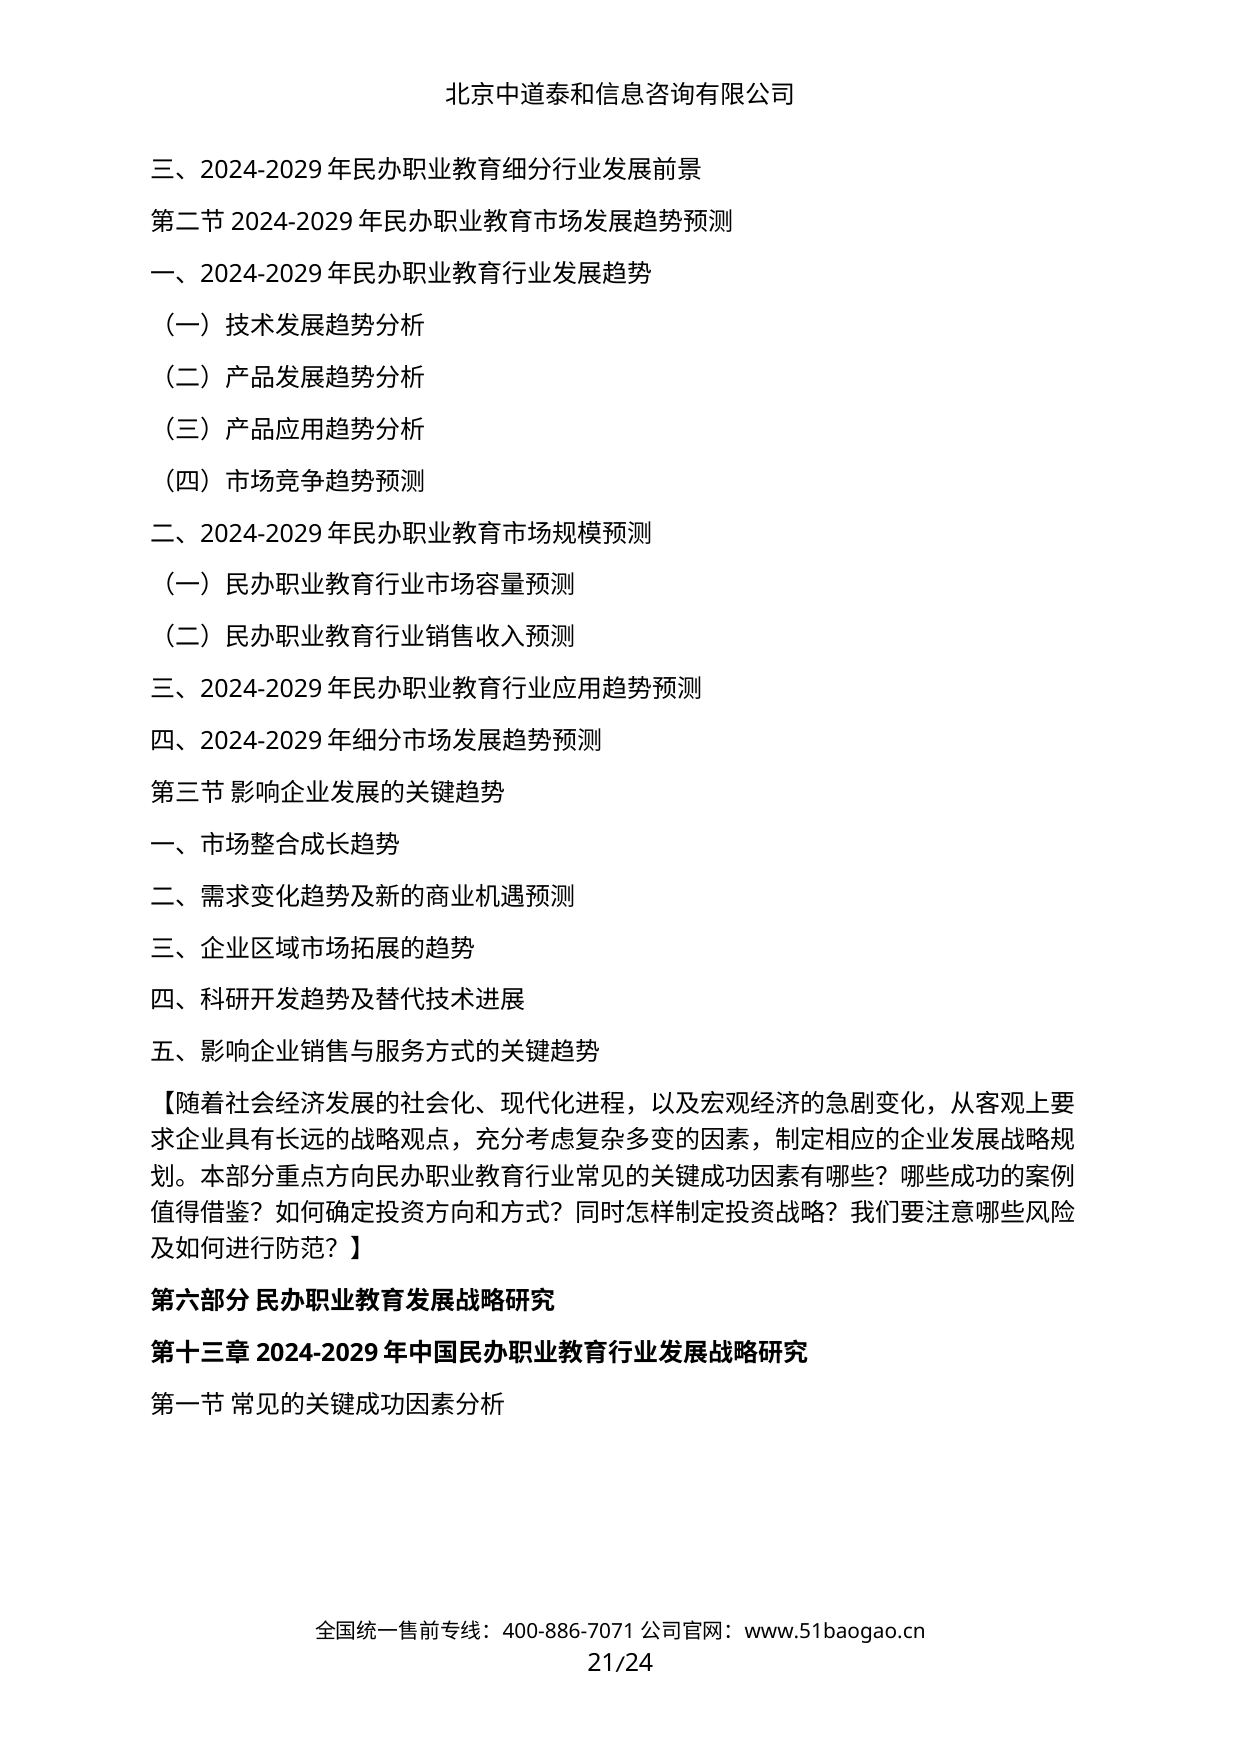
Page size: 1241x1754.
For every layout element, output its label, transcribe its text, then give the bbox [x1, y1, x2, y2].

text 四、科研开发趋势及替代技术进展 [150, 980, 1090, 1016]
text 三、2024-2029年民办职业教育行业应用趋势预测 [150, 669, 1090, 705]
text 一、2024-2029年民办职业教育行业发展趋势 [150, 254, 1090, 290]
text （二）民办职业教育行业销售收入预测 [150, 617, 1090, 653]
text （一）技术发展趋势分析 [150, 306, 1090, 342]
text 四、2024-2029年细分市场发展趋势预测 [150, 721, 1090, 757]
text 一、市场整合成长趋势 [150, 824, 1090, 861]
text 五、影响企业销售与服务方式的关键趋势 [150, 1032, 1090, 1068]
text 二、需求变化趋势及新的商业机遇预测 [150, 876, 1090, 912]
text 三、企业区域市场拓展的趋势 [150, 928, 1090, 964]
text 第十三章 2024-2029年中国民办职业教育行业发展战略研究 [150, 1332, 1090, 1369]
text （四）市场竞争趋势预测 [150, 461, 1090, 497]
text 第六部分 民办职业教育发展战略研究 [150, 1281, 1090, 1317]
text 第二节 2024-2029年民办职业教育市场发展趋势预测 [150, 202, 1090, 238]
text （三）产品应用趋势分析 [150, 409, 1090, 446]
text 二、2024-2029年民办职业教育市场规模预测 [150, 513, 1090, 549]
text 三、2024-2029年民办职业教育细分行业发展前景 [150, 150, 1090, 186]
text 第三节 影响企业发展的关键趋势 [150, 772, 1090, 809]
text 第一节 常见的关键成功因素分析 [150, 1384, 1090, 1421]
text （一）民办职业教育行业市场容量预测 [150, 565, 1090, 601]
text （二）产品发展趋势分析 [150, 357, 1090, 394]
text 【随着社会经济发展的社会化、现代化进程，以及宏观经济的急剧变化，从客观上要求企业具有长远的战略观点，充分考虑复杂多变的因素，制定相应的企业发展战略规划。本部分重点方向民办职业教育行业常见的关键成功因素有哪些？哪些成功的案例值得借鉴？如何确定投资方向和方式？同时怎样制定投资战略？我们要注意哪些风险及如何进行防范？】 [150, 1084, 1090, 1265]
